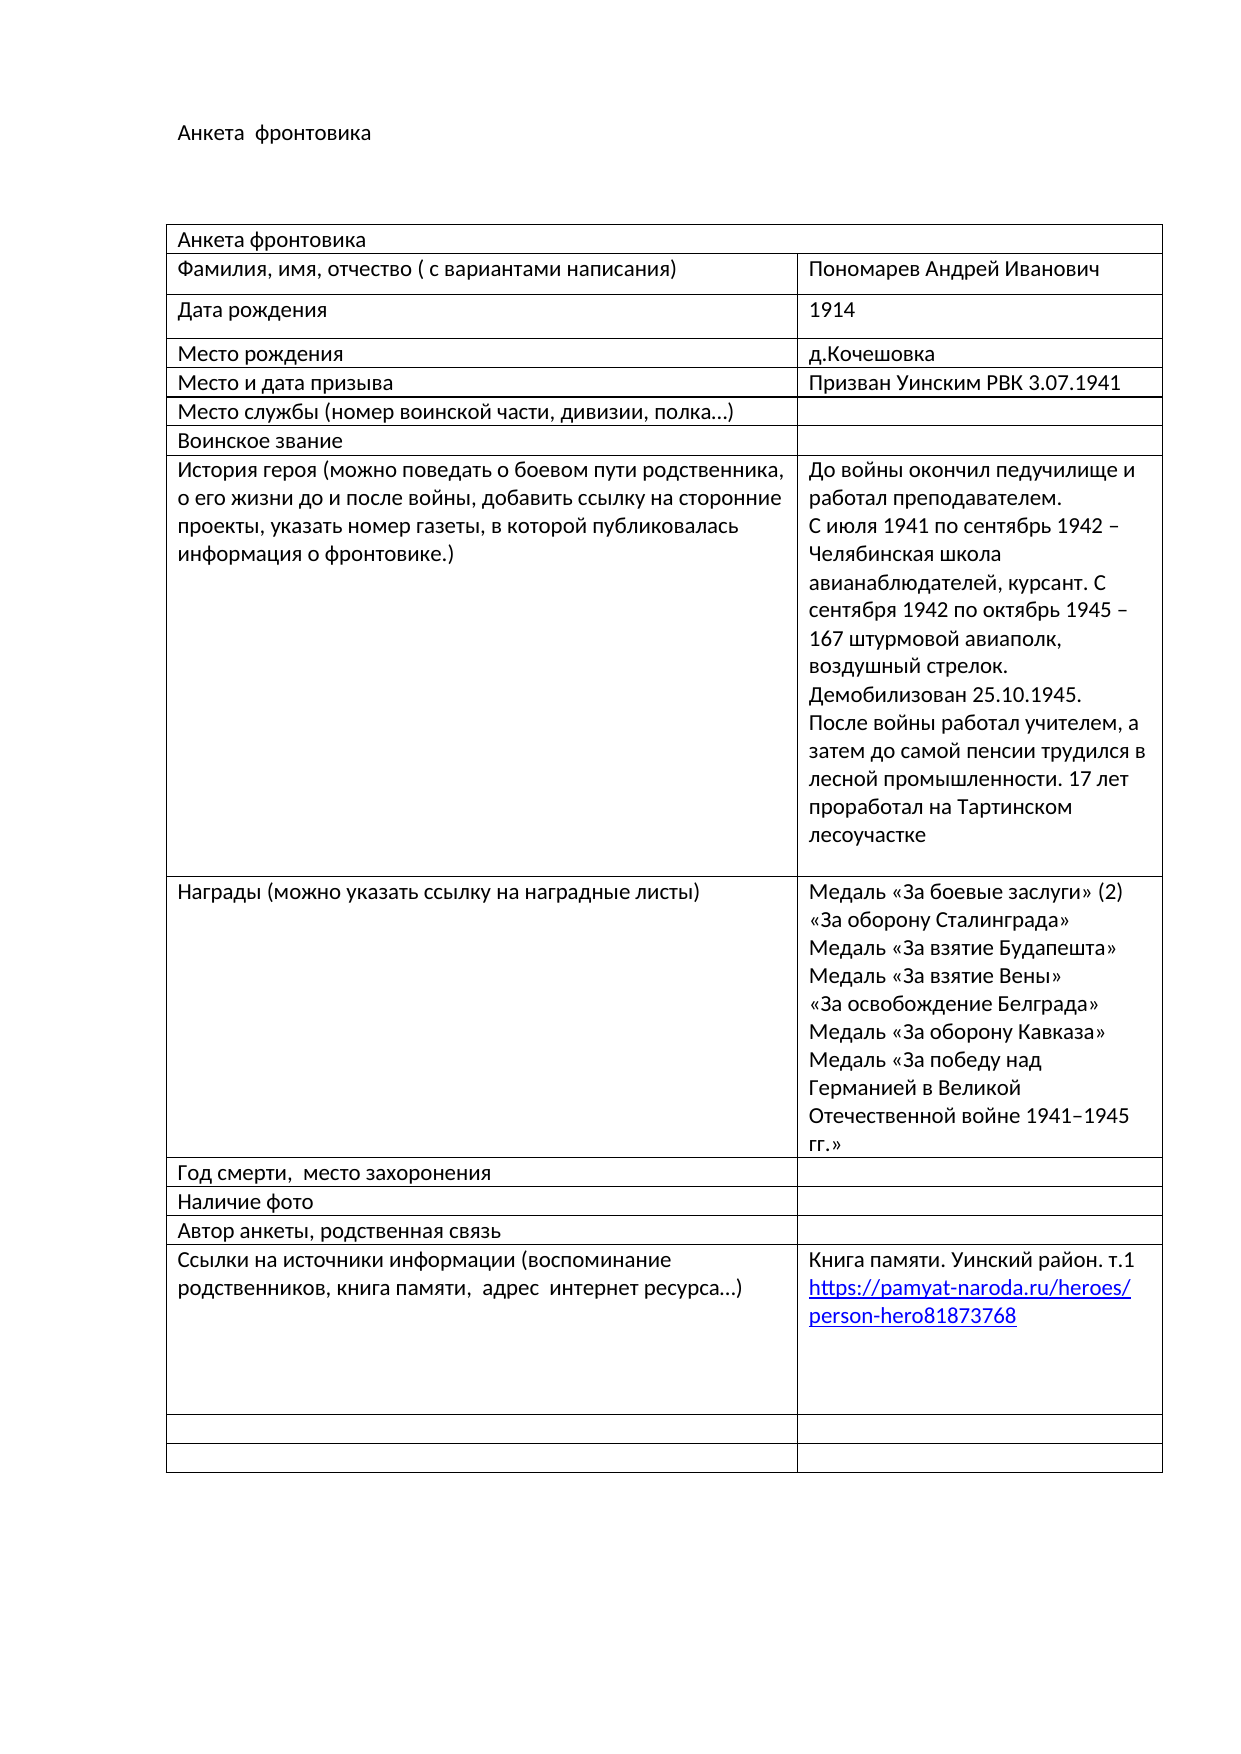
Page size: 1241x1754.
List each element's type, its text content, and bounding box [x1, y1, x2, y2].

table_cell [167, 1444, 797, 1472]
table_cell Наличие фото [167, 1187, 797, 1215]
table_cell Воинское звание [167, 426, 797, 454]
table_cell [798, 1187, 1162, 1215]
table_cell Автор анкеты, родственная связь [167, 1216, 797, 1244]
table_cell Дата рождения [167, 295, 797, 338]
table_cell Книга памяти. Уинский район. т.1 https://pamyat-naroda.ru/heroes/person-hero81873768 [798, 1245, 1162, 1413]
table_cell Место и дата призыва [167, 368, 797, 396]
table_cell Призван Уинским РВК 3.07.1941 [798, 368, 1162, 396]
table_cell [798, 1415, 1162, 1442]
table_cell [798, 398, 1162, 425]
table_cell д.Кочешовка [798, 339, 1162, 367]
table_cell [798, 1216, 1162, 1244]
table_cell До войны окончил педучилище и работал преподавателем. С июля 1941 по сентябрь 1942 – Челябинская школа авианаблюдателей, курсант. С сентября 1942 по октябрь 1945 – 167 штурмовой авиаполк, воздушный стрелок. Демобилизован 25.10.1945. После войны работал учителем, а затем до самой пенсии трудился в лесной промышленности. 17 лет проработал на Тартинском лесоучастке [798, 456, 1162, 876]
table_header Анкета фронтовика [167, 225, 1162, 253]
table_cell Год смерти, место захоронения [167, 1158, 797, 1186]
table_cell История героя (можно поведать о боевом пути родственника, о его жизни до и после войны, добавить ссылку на сторонние проекты, указать номер газеты, в которой публиковалась информация о фронтовике.) [167, 456, 797, 876]
table_cell [798, 1444, 1162, 1472]
table_cell [798, 426, 1162, 454]
table_cell 1914 [798, 295, 1162, 338]
table_cell [167, 1415, 797, 1442]
table_cell [798, 1158, 1162, 1186]
table_cell Ссылки на источники информации (воспоминание родственников, книга памяти, адрес интернет ресурса…) [167, 1245, 797, 1413]
table_cell Фамилия, имя, отчество ( с вариантами написания) [167, 254, 797, 294]
table_cell Место рождения [167, 339, 797, 367]
table_cell Награды (можно указать ссылку на наградные листы) [167, 877, 797, 1157]
text Анкета фронтовика [177, 118, 1152, 146]
table_cell Пономарев Андрей Иванович [798, 254, 1162, 294]
table_cell Место службы (номер воинской части, дивизии, полка…) [167, 398, 797, 425]
table_cell Медаль «За боевые заслуги» (2) «За оборону Сталинграда» Медаль «За взятие Будапешта» Медаль «За взятие Вены» «За освобождение Белграда» Медаль «За оборону Кавказа» Медаль «За победу над Германией в Великой Отечественной войне 1941–1945 гг.» [798, 877, 1162, 1157]
